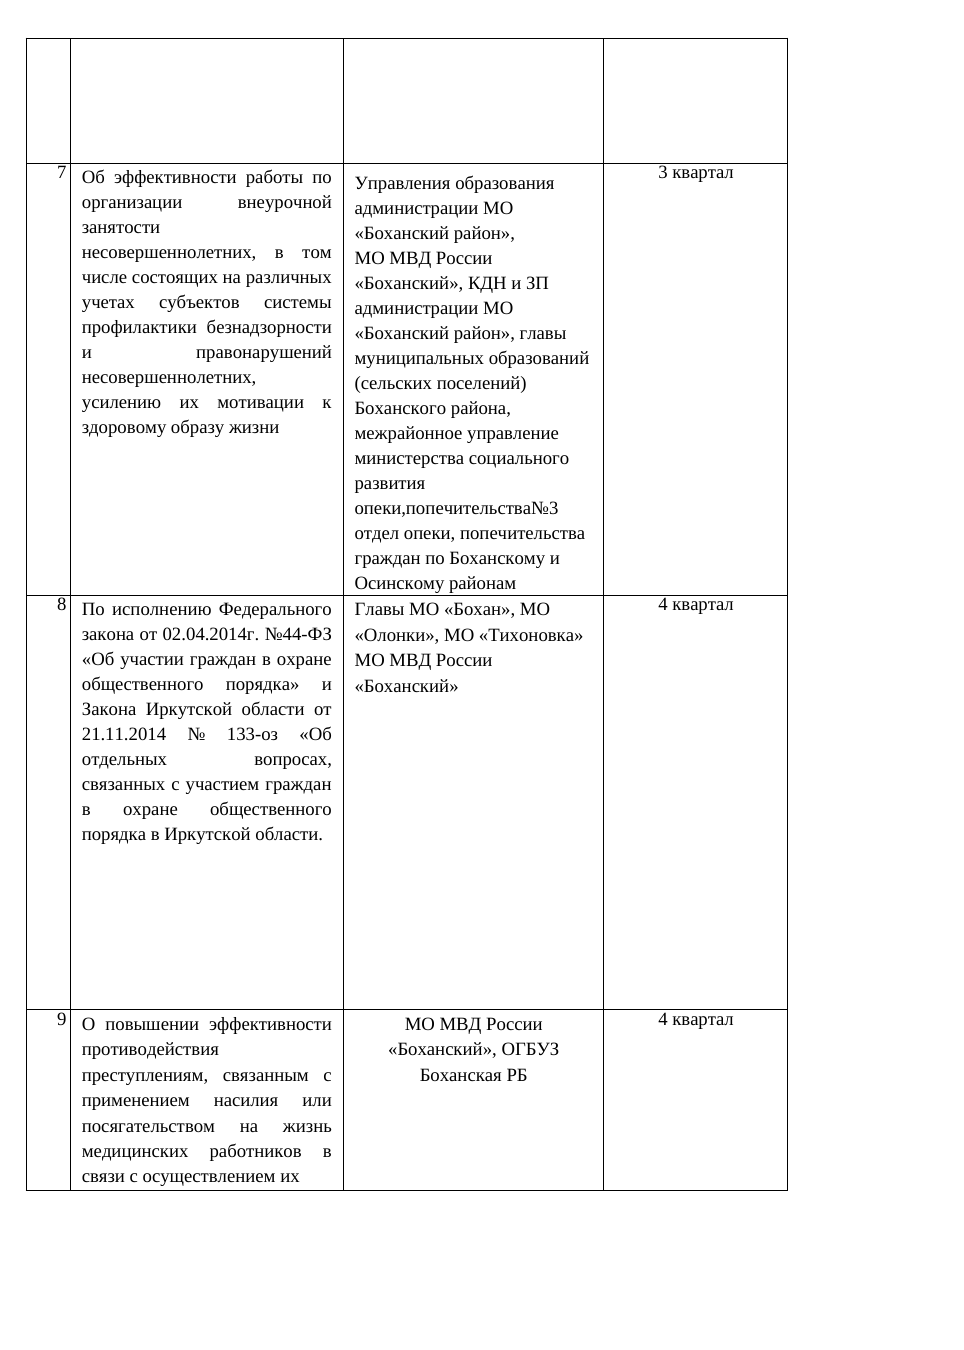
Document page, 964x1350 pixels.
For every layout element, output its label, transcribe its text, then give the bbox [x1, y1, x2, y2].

table_header [344, 39, 603, 163]
table_cell Управления образования администрации МО «Боханский район», МО МВД России «Боханский», КДН и ЗП администрации МО «Боханский район», главы муниципальных образований (сельских поселений) Боханского района, межрайонное управление министерства социального развития опеки,попечительства№3 отдел опеки, попечительства граждан по Боханскому и Осинскому районам [344, 164, 603, 594]
table_cell 7 [27, 164, 70, 594]
table_cell 4 квартал [604, 596, 787, 1009]
table_header [71, 39, 343, 163]
table_header [604, 39, 787, 163]
table_cell 9 [27, 1010, 70, 1189]
table_cell Главы МО «Бохан», МО «Олонки», МО «Тихоновка» МО МВД России «Боханский» [344, 596, 603, 1009]
table_cell По исполнению Федерального закона от 02.04.2014г. №44-ФЗ «Об участии граждан в охране общественного порядка» и Закона Иркутской области от 21.11.2014 № 133-оз «Об отдельных вопросах, связанных с участием граждан в охране общественного порядка в Иркутской области. [71, 596, 343, 1009]
table_cell 4 квартал [604, 1010, 787, 1189]
table_cell Об эффективности работы по организации внеурочной занятости несовершеннолетних, в том числе состоящих на различных учетах субъектов системы профилактики безнадзорности и правонарушений несовершеннолетних, усилению их мотивации к здоровому образу жизни [71, 164, 343, 594]
table_cell 3 квартал [604, 164, 787, 594]
table_cell 8 [27, 596, 70, 1009]
table_cell О повышении эффективности противодействия преступлениям, связанным с применением насилия или посягательством на жизнь медицинских работников в связи с осуществлением их [71, 1010, 343, 1189]
table_header [27, 39, 70, 163]
table_cell МО МВД России «Боханский», ОГБУЗ Боханская РБ [344, 1010, 603, 1189]
